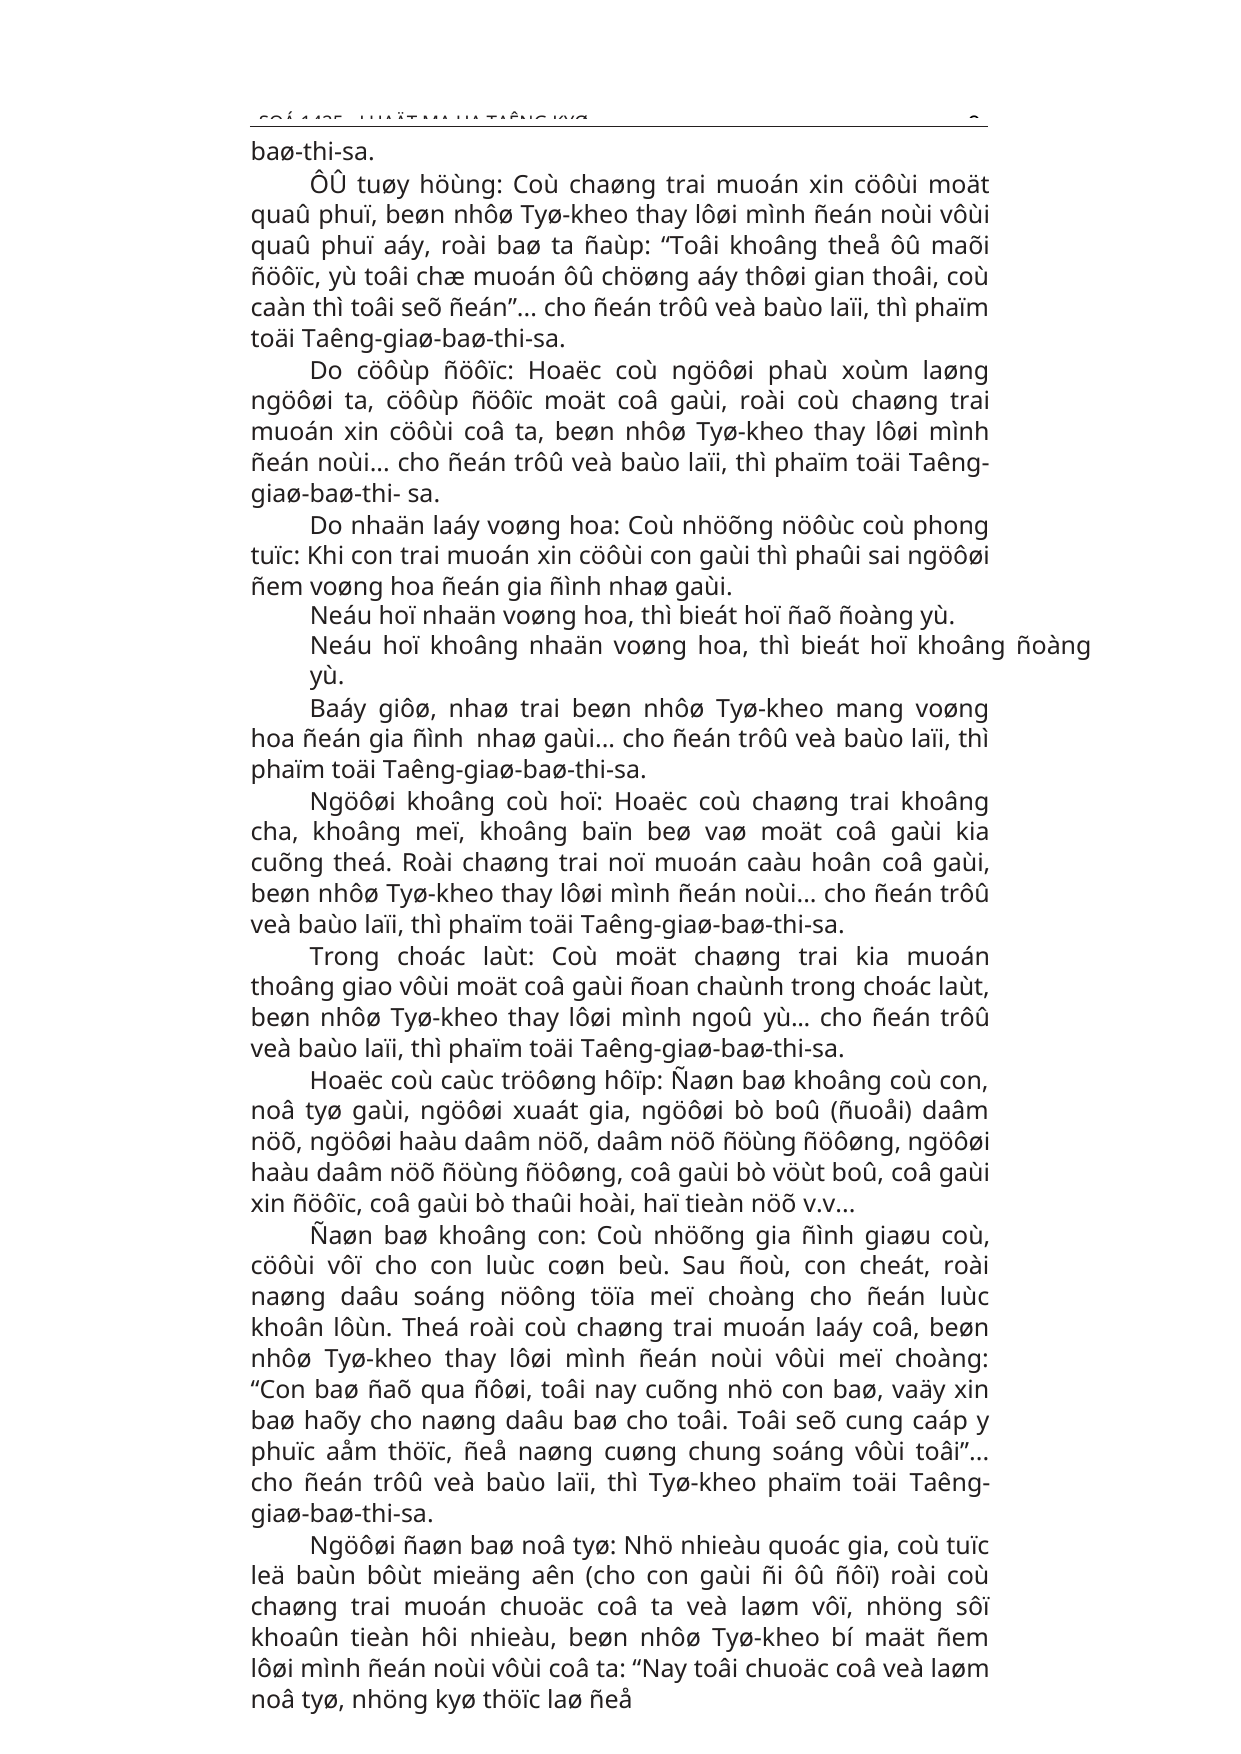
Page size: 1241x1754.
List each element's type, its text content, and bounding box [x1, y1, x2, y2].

text Trong choác laùt: Coù moät chaøng trai kia muoán thoâng giao vôùi moät coâ gaùi ñoan chaùnh trong choác laùt, beøn nhôø Tyø-kheo thay lôøi mình ngoû yù... cho ñeán trôû veà baùo laïi, thì phaïm toäi Taêng-giaø-baø-thi-sa. [250, 941, 990, 1065]
text Ñaøn baø khoâng con: Coù nhöõng gia ñình giaøu coù, cöôùi vôï cho con luùc coøn beù. Sau ñoù, con cheát, roài naøng daâu soáng nöông töïa meï choàng cho ñeán luùc khoân lôùn. Theá roài coù chaøng trai muoán laáy coâ, beøn nhôø Tyø-kheo thay lôøi mình ñeán noùi vôùi meï choàng: “Con baø ñaõ qua ñôøi, toâi nay cuõng nhö con baø, vaäy xin baø haõy cho naøng daâu baø cho toâi. Toâi seõ cung caáp y phuïc aåm thöïc, ñeå naøng cuøng chung soáng vôùi toâi”... cho ñeán trôû veà baùo laïi, thì Tyø-kheo phaïm toäi Taêng-giaø-baø-thi-sa. [250, 1220, 990, 1530]
text Do cöôùp ñöôïc: Hoaëc coù ngöôøi phaù xoùm laøng ngöôøi ta, cöôùp ñöôïc moät coâ gaùi, roài coù chaøng trai muoán xin cöôùi coâ ta, beøn nhôø Tyø-kheo thay lôøi mình ñeán noùi... cho ñeán trôû veà baùo laïi, thì phaïm toäi Taêng-giaø-baø-thi- sa. [250, 354, 990, 510]
text Baáy giôø, nhaø trai beøn nhôø Tyø-kheo mang voøng hoa ñeán gia ñình nhaø gaùi... cho ñeán trôû veà baùo laïi, thì phaïm toäi Taêng-giaø-baø-thi-sa. [250, 692, 990, 786]
text Neáu hoï nhaän voøng hoa, thì bieát hoï ñaõ ñoàng yù. [309, 603, 1092, 630]
text baø-thi-sa. [250, 134, 1092, 167]
text Hoaëc coù caùc tröôøng hôïp: Ñaøn baø khoâng coù con, noâ tyø gaùi, ngöôøi xuaát gia, ngöôøi bò boû (ñuoåi) daâm nöõ, ngöôøi haàu daâm nöõ, daâm nöõ ñöùng ñöôøng, ngöôøi haàu daâm nöõ ñöùng ñöôøng, coâ gaùi bò vöùt boû, coâ gaùi xin ñöôïc, coâ gaùi bò thaûi hoài, haï tieàn nöõ v.v... [250, 1065, 990, 1220]
text Ngöôøi khoâng coù hoï: Hoaëc coù chaøng trai khoâng cha, khoâng meï, khoâng baïn beø vaø moät coâ gaùi kia cuõng theá. Roài chaøng trai noï muoán caàu hoân coâ gaùi, beøn nhôø Tyø-kheo thay lôøi mình ñeán noùi... cho ñeán trôû veà baùo laïi, thì phaïm toäi Taêng-giaø-baø-thi-sa. [250, 786, 990, 941]
text ÔÛ tuøy höùng: Coù chaøng trai muoán xin cöôùi moät quaû phuï, beøn nhôø Tyø-kheo thay lôøi mình ñeán noùi vôùi quaû phuï aáy, roài baø ta ñaùp: “Toâi khoâng theå ôû maõi ñöôïc, yù toâi chæ muoán ôû chöøng aáy thôøi gian thoâi, coù caàn thì toâi seõ ñeán”... cho ñeán trôû veà baùo laïi, thì phaïm toäi Taêng-giaø-baø-thi-sa. [250, 168, 990, 354]
text Neáu hoï khoâng nhaän voøng hoa, thì bieát hoï khoâng ñoàng yù. [309, 630, 1092, 691]
text Do nhaän laáy voøng hoa: Coù nhöõng nöôùc coù phong tuïc: Khi con trai muoán xin cöôùi con gaùi thì phaûi sai ngöôøi ñem voøng hoa ñeán gia ñình nhaø gaùi. [250, 510, 990, 603]
text Ngöôøi ñaøn baø noâ tyø: Nhö nhieàu quoác gia, coù tuïc leä baùn bôùt mieäng aên (cho con gaùi ñi ôû ñôï) roài coù chaøng trai muoán chuoäc coâ ta veà laøm vôï, nhöng sôï khoaûn tieàn hôi nhieàu, beøn nhôø Tyø-kheo bí maät ñem lôøi mình ñeán noùi vôùi coâ ta: “Nay toâi chuoäc coâ veà laøm noâ tyø, nhöng kyø thöïc laø ñeå [250, 1530, 990, 1716]
